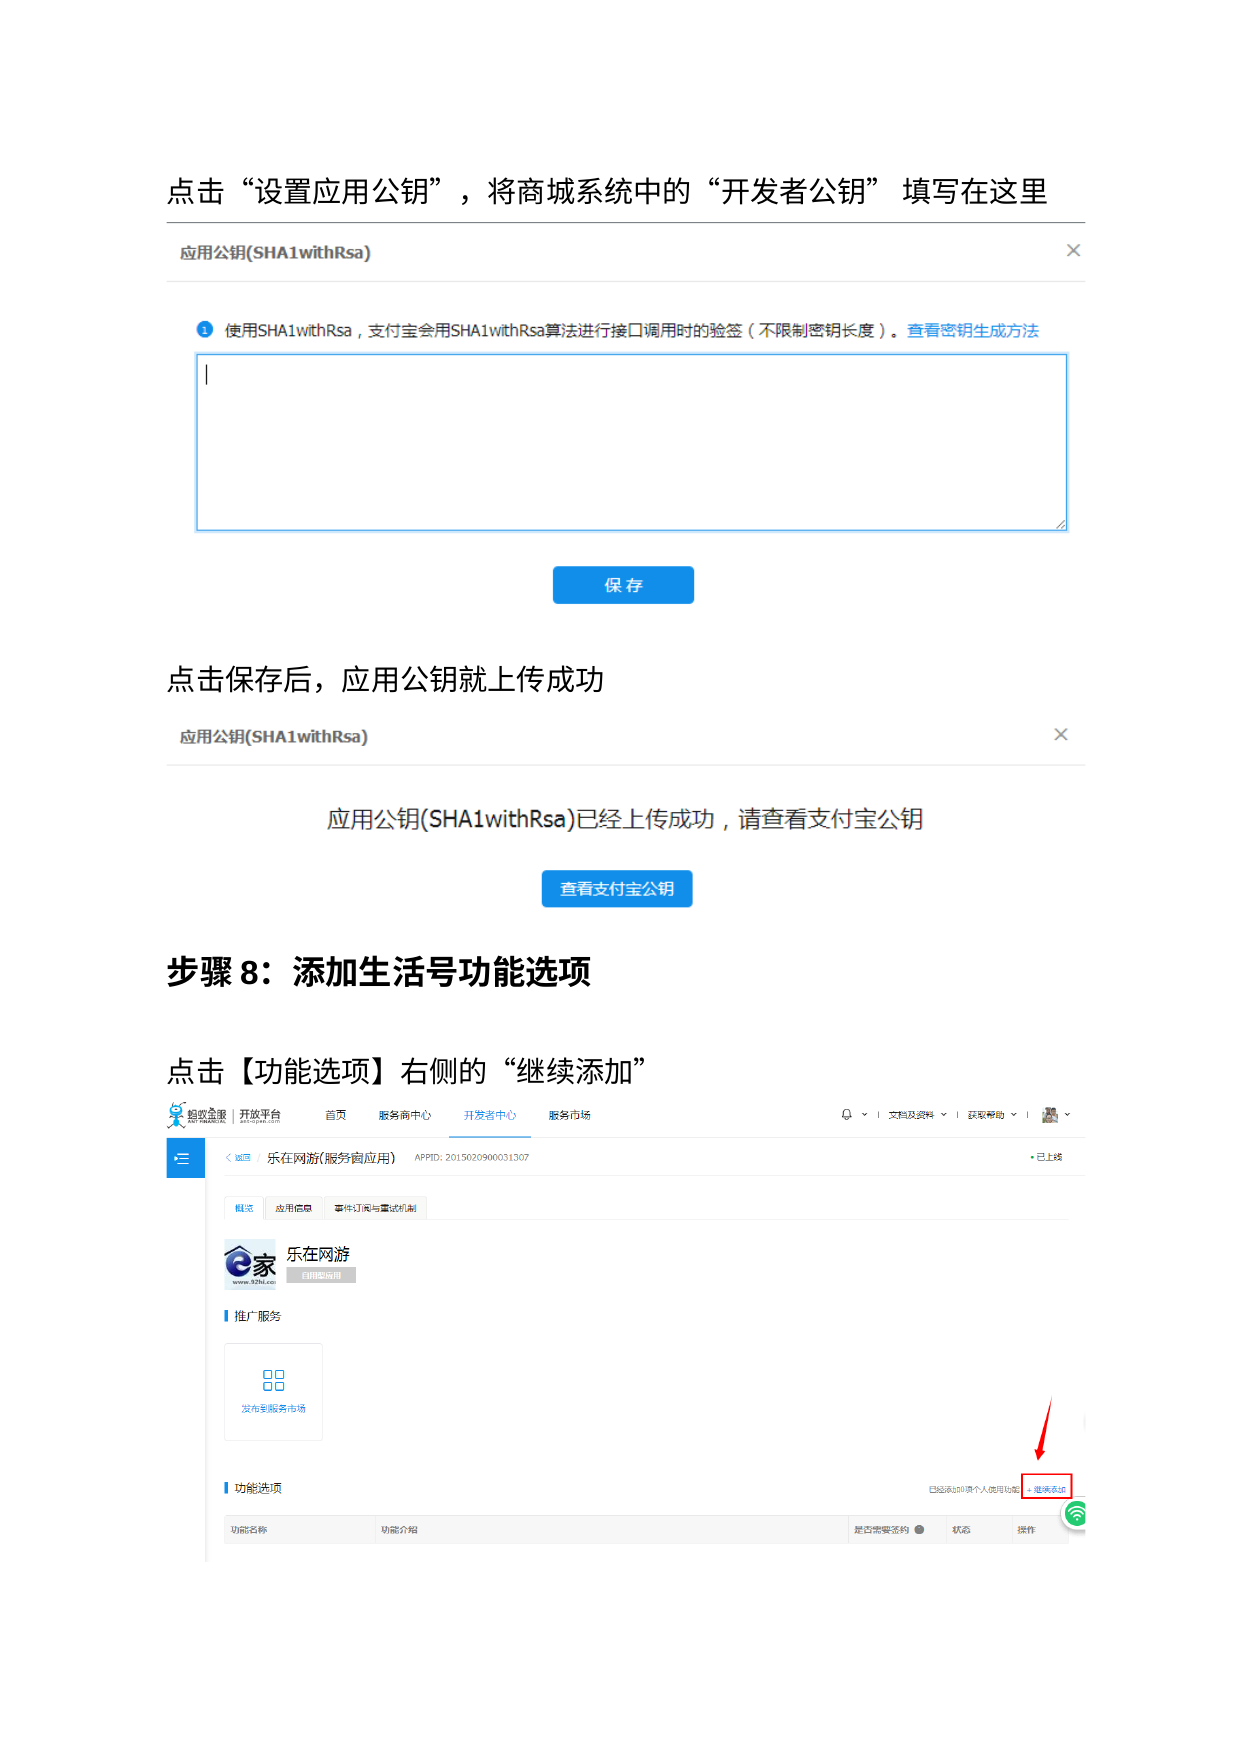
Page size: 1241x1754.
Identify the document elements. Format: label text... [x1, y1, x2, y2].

text 点击保存后，应用公钥就上传成功 [167, 645, 1085, 710]
picture [166, 222, 1086, 617]
text 点击“设置应用公钥”，将商城系统中的“开发者公钥” 填写在这里 [167, 158, 1085, 222]
picture [166, 1102, 1086, 1562]
picture [166, 710, 1086, 926]
subtitle 步骤8：添加生活号功能选项 [167, 938, 1085, 1003]
text 点击【功能选项】右侧的“继续添加” [167, 1037, 1085, 1102]
